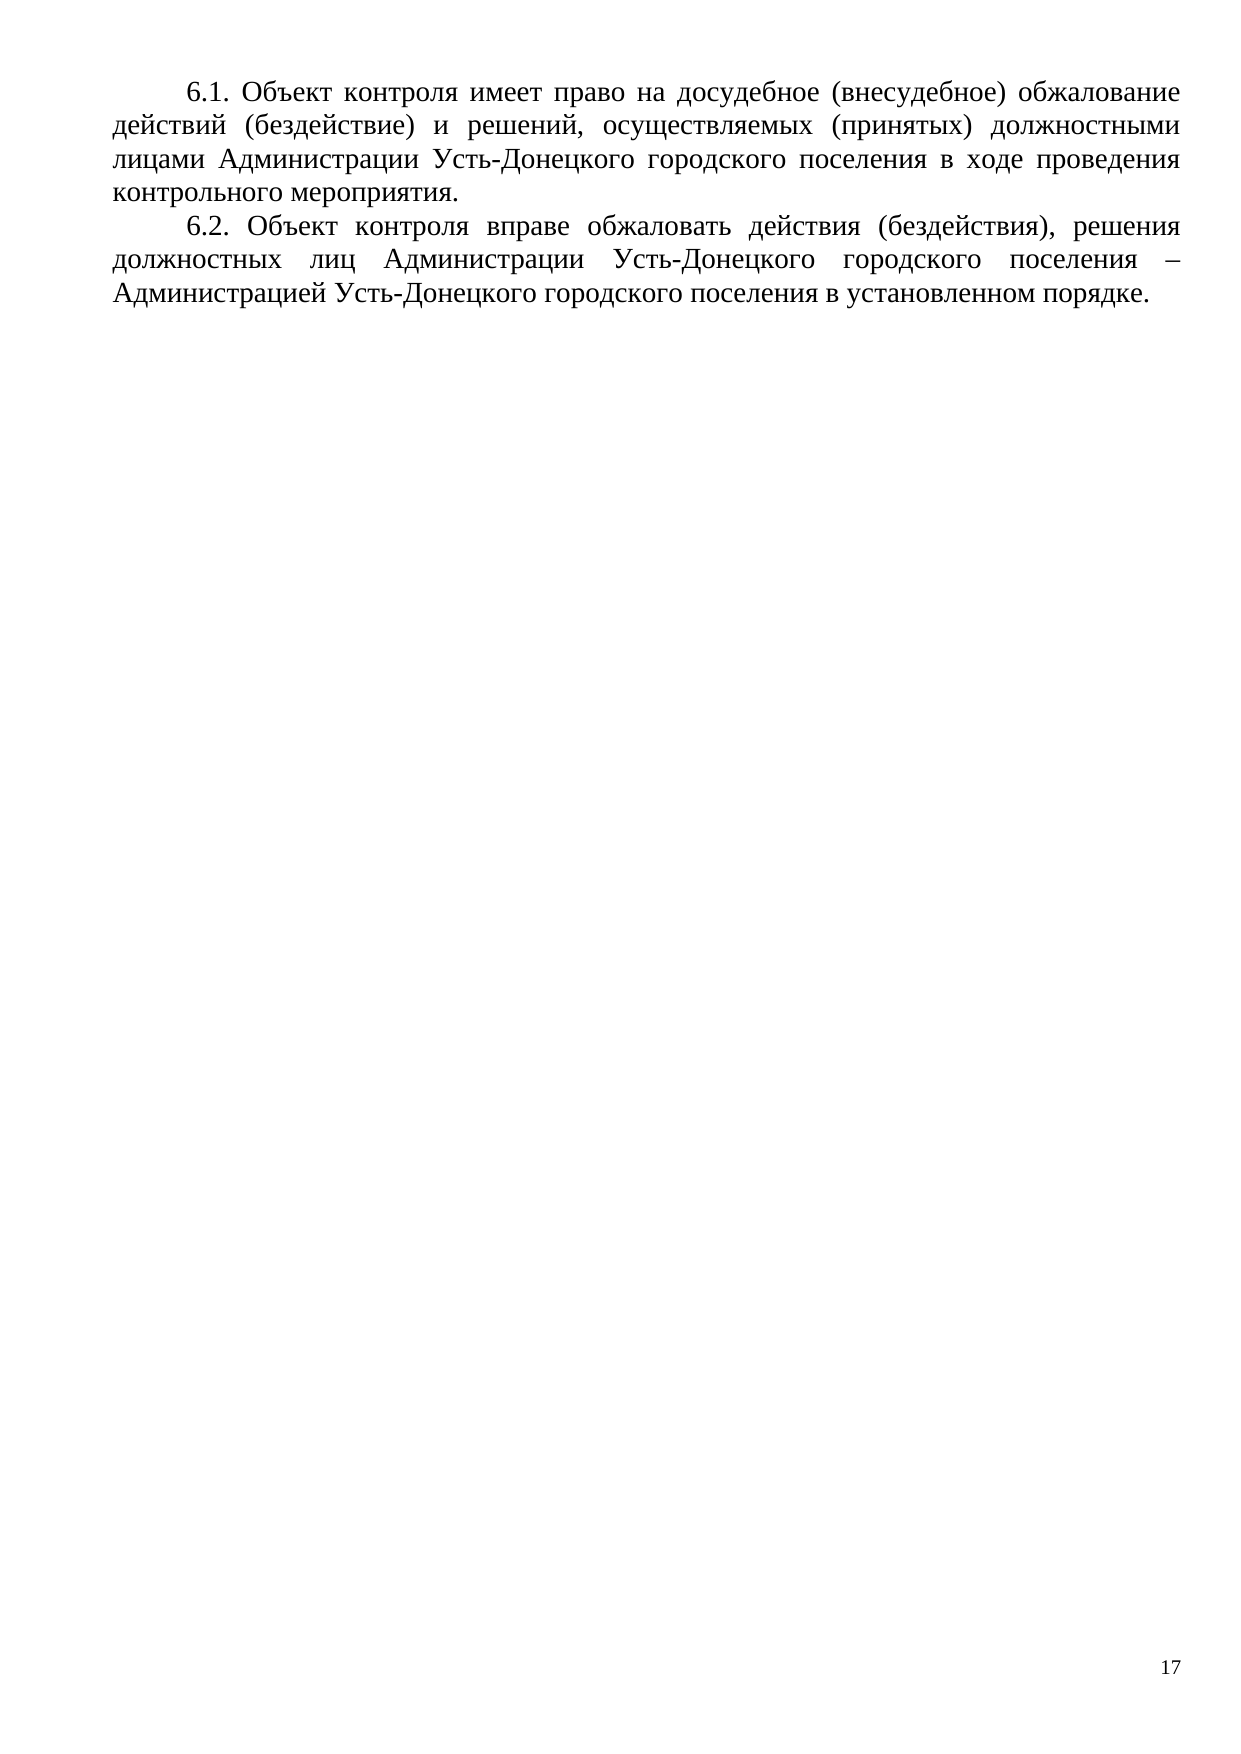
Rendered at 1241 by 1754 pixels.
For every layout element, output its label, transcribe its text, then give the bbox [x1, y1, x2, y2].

text 6.2. Объект контроля вправе обжаловать действия (бездействия), решения должностных лиц Администрации Усть-Донецкого городского поселения –Администрацией Усть-Донецкого городского поселения в установленном порядке. [112, 208, 1181, 309]
text 6.1. Объект контроля имеет право на досудебное (внесудебное) обжалование действий (бездействие) и решений, осуществляемых (принятых) должностными лицами Администрации Усть-Донецкого городского поселения в ходе проведения контрольного мероприятия. [112, 74, 1181, 208]
